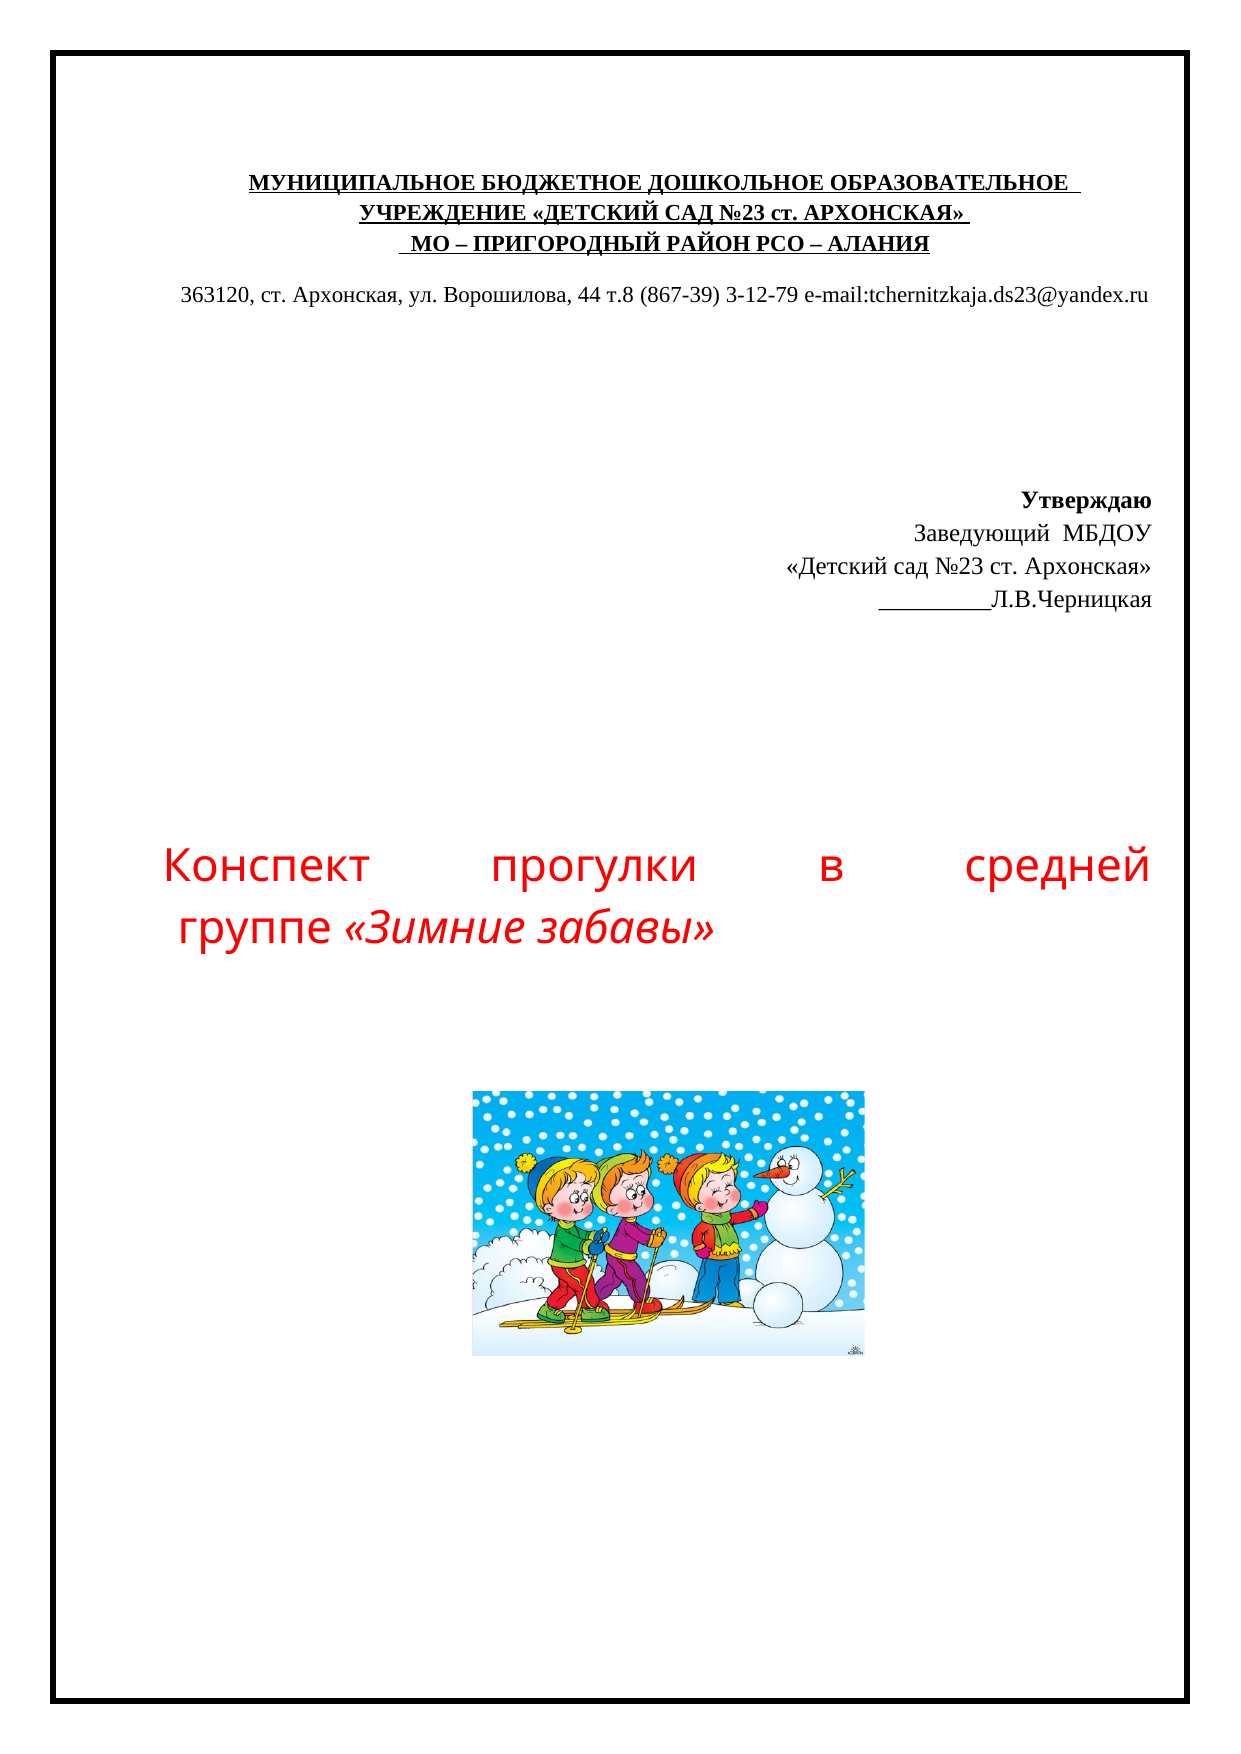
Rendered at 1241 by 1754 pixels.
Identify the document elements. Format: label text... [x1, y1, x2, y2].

picture [753, 1108, 760, 1115]
picture [523, 1136, 531, 1143]
picture [612, 1119, 619, 1126]
picture [665, 1126, 673, 1133]
picture [484, 1113, 491, 1121]
picture [631, 1110, 639, 1117]
picture [729, 1128, 737, 1135]
picture [472, 1091, 865, 1356]
picture [511, 1212, 519, 1220]
picture [663, 1093, 671, 1100]
picture [791, 1126, 798, 1134]
picture [790, 1103, 798, 1110]
picture [686, 1112, 694, 1120]
picture [858, 1156, 865, 1163]
text Заведующий МБДОУ «Детский сад №23 ст. Архонская» [177, 518, 1152, 579]
picture [548, 1091, 555, 1100]
picture [614, 1091, 621, 1099]
picture [539, 1106, 547, 1113]
picture [496, 1205, 504, 1212]
picture [677, 1147, 684, 1154]
picture [798, 1119, 805, 1125]
picture [735, 1143, 743, 1150]
picture [841, 1129, 848, 1136]
picture [494, 1143, 512, 1150]
picture [704, 1131, 712, 1137]
picture [500, 1098, 507, 1105]
picture [761, 1185, 769, 1192]
picture [496, 1179, 504, 1187]
picture [640, 1119, 648, 1125]
picture [481, 1146, 489, 1153]
picture [569, 1133, 577, 1139]
picture [569, 1091, 576, 1099]
picture [800, 1100, 808, 1107]
picture [556, 1132, 564, 1139]
picture [525, 1091, 533, 1098]
picture [591, 1104, 598, 1111]
picture [599, 1133, 607, 1140]
picture [590, 1093, 598, 1100]
picture [778, 1136, 786, 1143]
picture [745, 1154, 753, 1161]
picture [669, 1136, 677, 1143]
picture [719, 1091, 727, 1096]
picture [801, 1134, 809, 1142]
picture [650, 1147, 657, 1153]
picture [643, 1091, 653, 1106]
picture [611, 1106, 618, 1113]
picture [825, 1096, 832, 1103]
picture [483, 1096, 490, 1103]
picture [757, 1160, 765, 1167]
picture [846, 1112, 853, 1119]
picture [526, 1203, 534, 1210]
picture [678, 1213, 686, 1220]
picture [672, 1202, 680, 1209]
picture [626, 1133, 633, 1139]
picture [526, 1111, 534, 1118]
picture [651, 1131, 658, 1138]
picture [723, 1113, 731, 1120]
picture [815, 1113, 823, 1120]
picture [675, 1099, 683, 1106]
picture [492, 1125, 499, 1132]
picture [515, 1175, 523, 1182]
picture [681, 1127, 688, 1134]
picture [492, 1091, 500, 1096]
picture [843, 1147, 851, 1153]
picture [504, 1166, 511, 1173]
picture [539, 1132, 547, 1139]
picture [764, 1143, 772, 1150]
picture [506, 1199, 514, 1206]
picture [563, 1145, 570, 1152]
picture [476, 1161, 484, 1168]
picture [747, 1182, 755, 1189]
picture [722, 1141, 730, 1148]
picture [694, 1096, 702, 1102]
picture [824, 1138, 832, 1145]
text 363120, ст. Архонская, ул. Ворошилова, 44 т.8 (867-39) 3-12-79 e-mail:tchernitzkaja.ds23@yandex.ru [177, 281, 1152, 307]
picture [584, 1119, 592, 1126]
picture [758, 1119, 766, 1126]
picture [484, 1185, 491, 1192]
picture [553, 1106, 561, 1113]
picture [704, 1112, 712, 1119]
picture [565, 1112, 573, 1119]
text Конспект прогулки в средней группе «Зимние забавы» [162, 832, 1152, 957]
picture [595, 1149, 603, 1156]
picture [741, 1121, 749, 1128]
picture [652, 1217, 660, 1224]
picture [503, 1129, 510, 1136]
picture [841, 1091, 854, 1106]
picture [753, 1136, 760, 1143]
picture [537, 1148, 544, 1155]
picture [773, 1113, 781, 1121]
picture [661, 1114, 668, 1121]
picture [652, 1179, 660, 1186]
picture [859, 1108, 865, 1115]
picture [741, 1171, 748, 1178]
picture [731, 1105, 739, 1112]
picture [578, 1144, 586, 1151]
text МУНИЦИПАЛЬНОЕ БЮДЖЕТНОЕ ДОШКОЛЬНОЕ ОБРАЗОВАТЕЛЬНОЕ УЧРЕЖДЕНИЕ «ДЕТСКИЙ САД №23 ст. АРХОНСКАЯ» МО – ПРИГОРОДНЫЙ РАЙОН РСО – АЛАНИЯ [177, 169, 1152, 256]
picture [861, 1192, 865, 1208]
picture [509, 1185, 517, 1192]
picture [508, 1111, 516, 1118]
text _________Л.В.Черницкая [177, 584, 1152, 613]
picture [614, 1144, 621, 1150]
text Утверждаю [177, 485, 1152, 513]
picture [848, 1216, 856, 1223]
picture [523, 1216, 531, 1224]
picture [833, 1154, 841, 1161]
picture [776, 1096, 783, 1103]
picture [838, 1213, 846, 1221]
